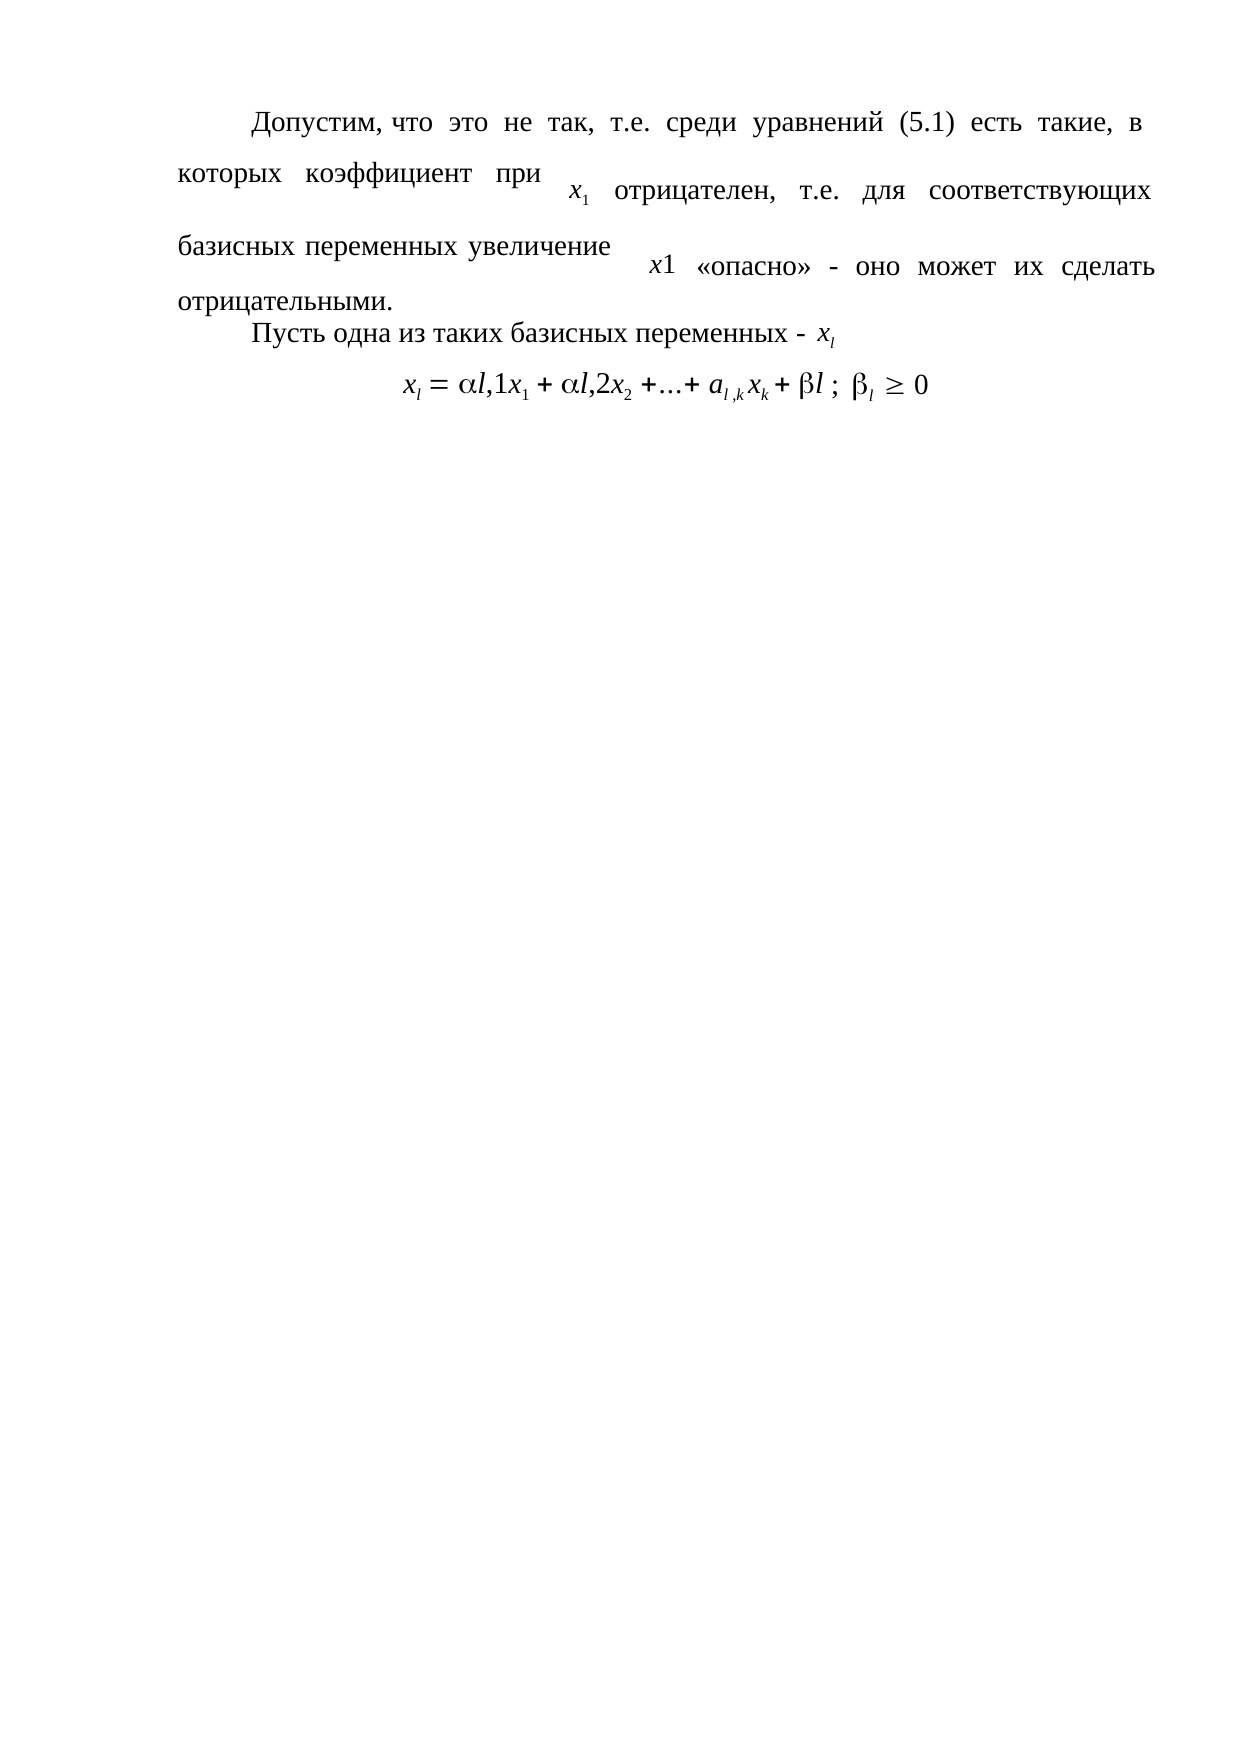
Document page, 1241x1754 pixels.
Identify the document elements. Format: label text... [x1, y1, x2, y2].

text Пусть одна из таких базисных переменных - xl [251, 317, 1163, 349]
text базисных переменных увеличение отрицательными. [177, 228, 626, 317]
text xl  l,1x1  l,2x2 ... al ,k xk  l ; l  0 [168, 366, 1163, 405]
text x1 «опасно» - оно может их сделать [649, 247, 1163, 281]
text x1 отрицателен, т.е. для соответствующих [569, 172, 1163, 209]
text которых коэффициент при [177, 155, 541, 188]
text Допустим, что это не так, т.е. среди уравнений (5.1) есть такие, в [251, 104, 1163, 138]
